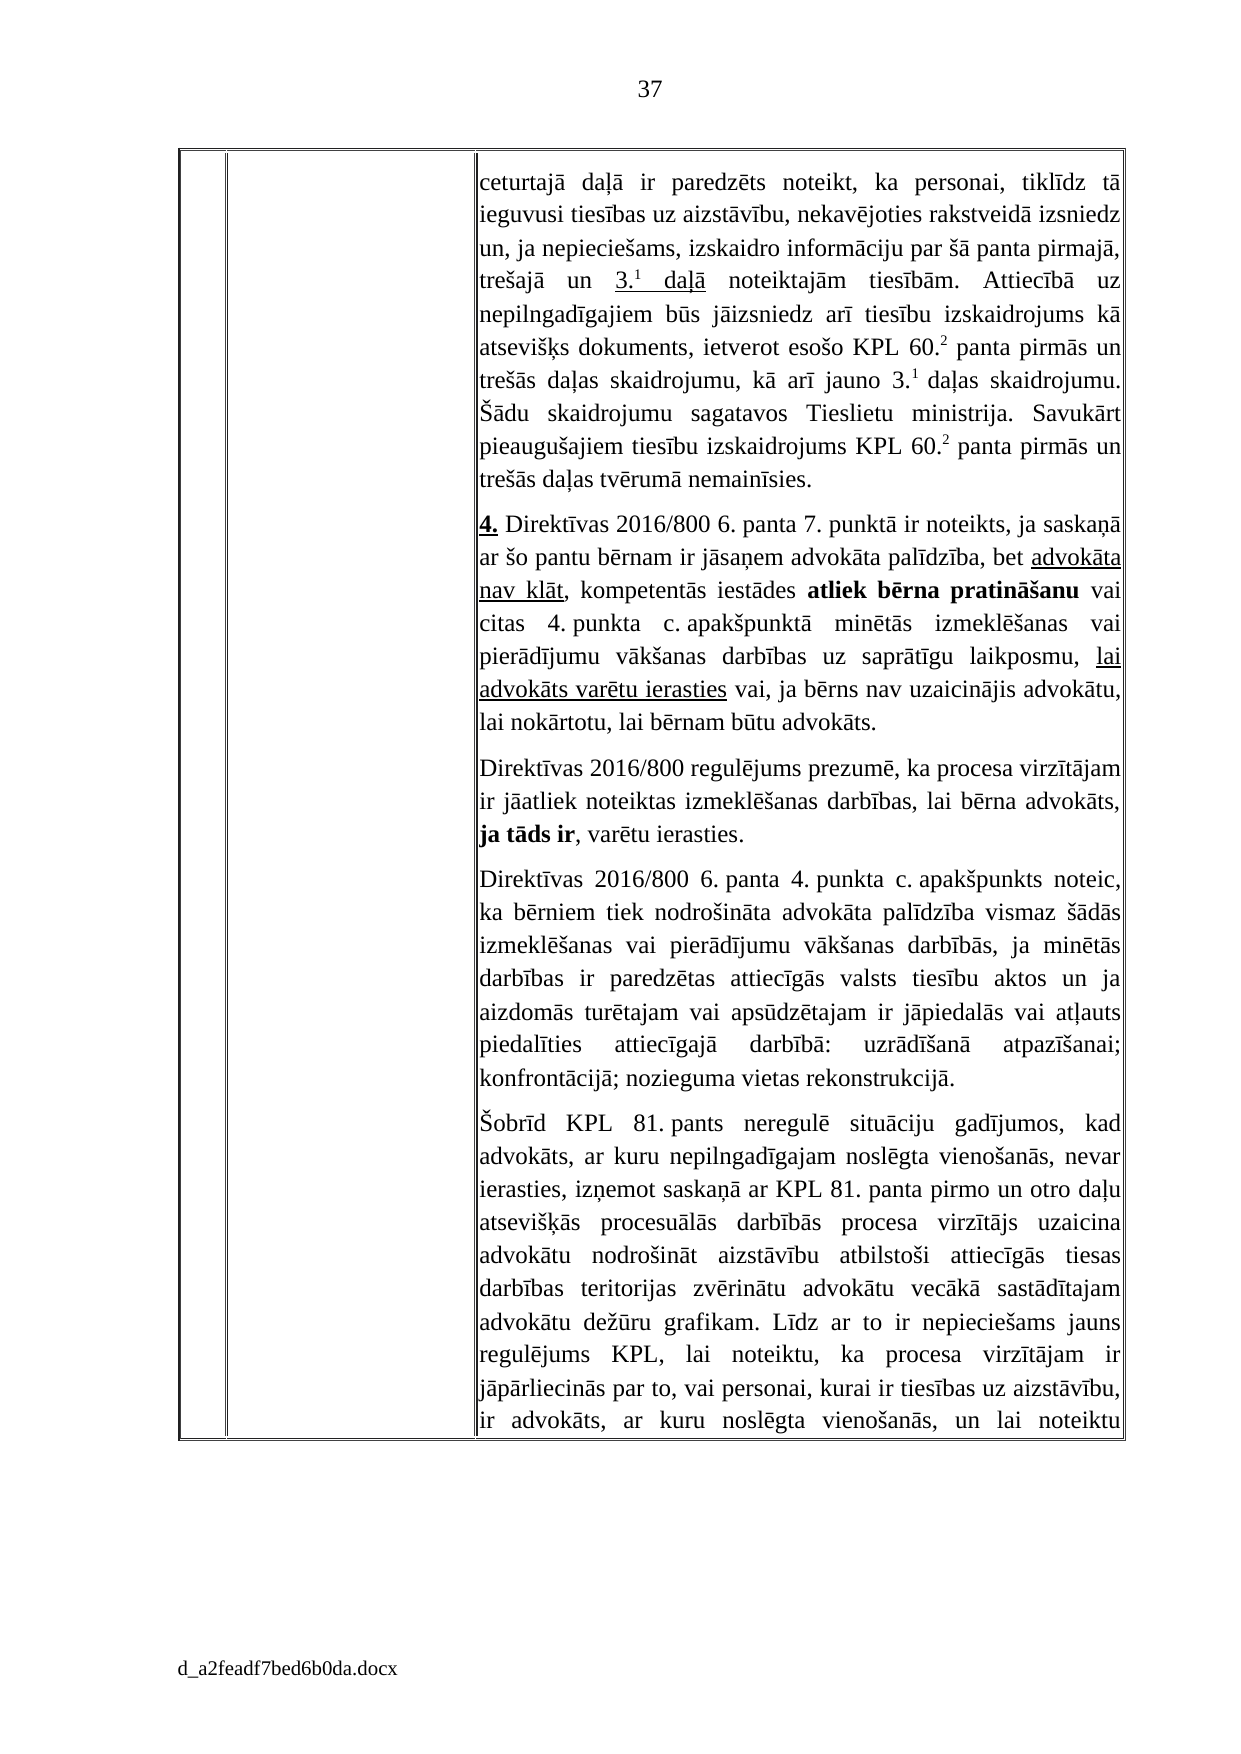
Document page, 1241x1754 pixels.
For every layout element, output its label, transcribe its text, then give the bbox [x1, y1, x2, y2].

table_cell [227, 149, 476, 1437]
table_cell 2. [181, 151, 227, 1437]
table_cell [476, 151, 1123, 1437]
